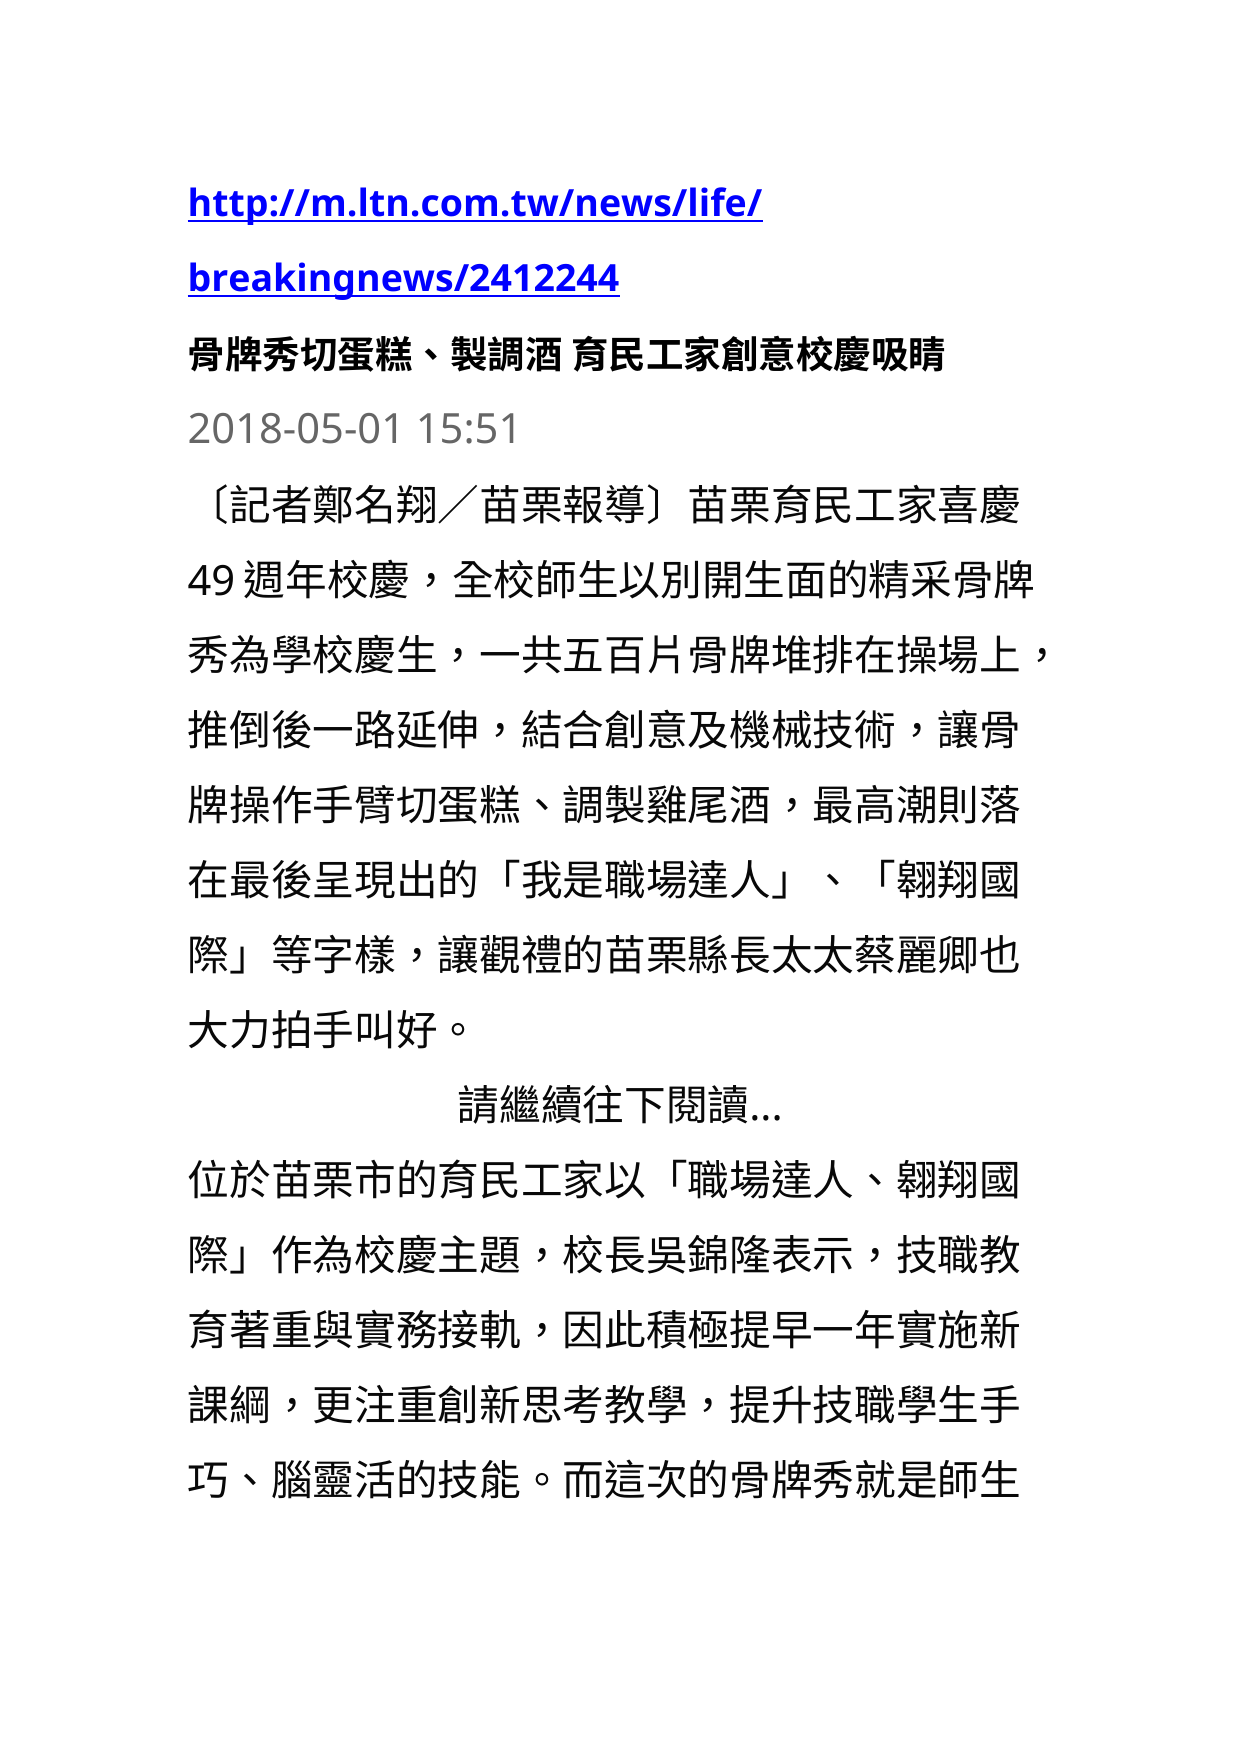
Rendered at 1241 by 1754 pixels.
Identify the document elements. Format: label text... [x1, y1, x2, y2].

text 骨牌秀切蛋糕、製調酒 育民工家創意校慶吸睛 [187, 314, 1053, 389]
text http://m.ltn.com.tw/news/life/breakingnews/2412244 [187, 164, 1053, 314]
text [187, 1139, 1053, 1514]
text 請繼續往下閱讀... [187, 1064, 1053, 1139]
text 〔記者鄭名翔／苗栗報導〕苗栗育民工家喜慶49週年校慶，全校師生以別開生面的精采骨牌秀為學校慶生，一共五百片骨牌堆排在操場上，推倒後一路延伸，結合創意及機械技術，讓骨牌操作手臂切蛋糕、調製雞尾酒，最高潮則落在最後呈現出的「我是職場達人」、「翱翔國際」等字樣，讓觀禮的苗栗縣長太太蔡麗卿也大力拍手叫好。 [187, 464, 1053, 1064]
text 2018-05-01 15:51 [187, 389, 1053, 464]
